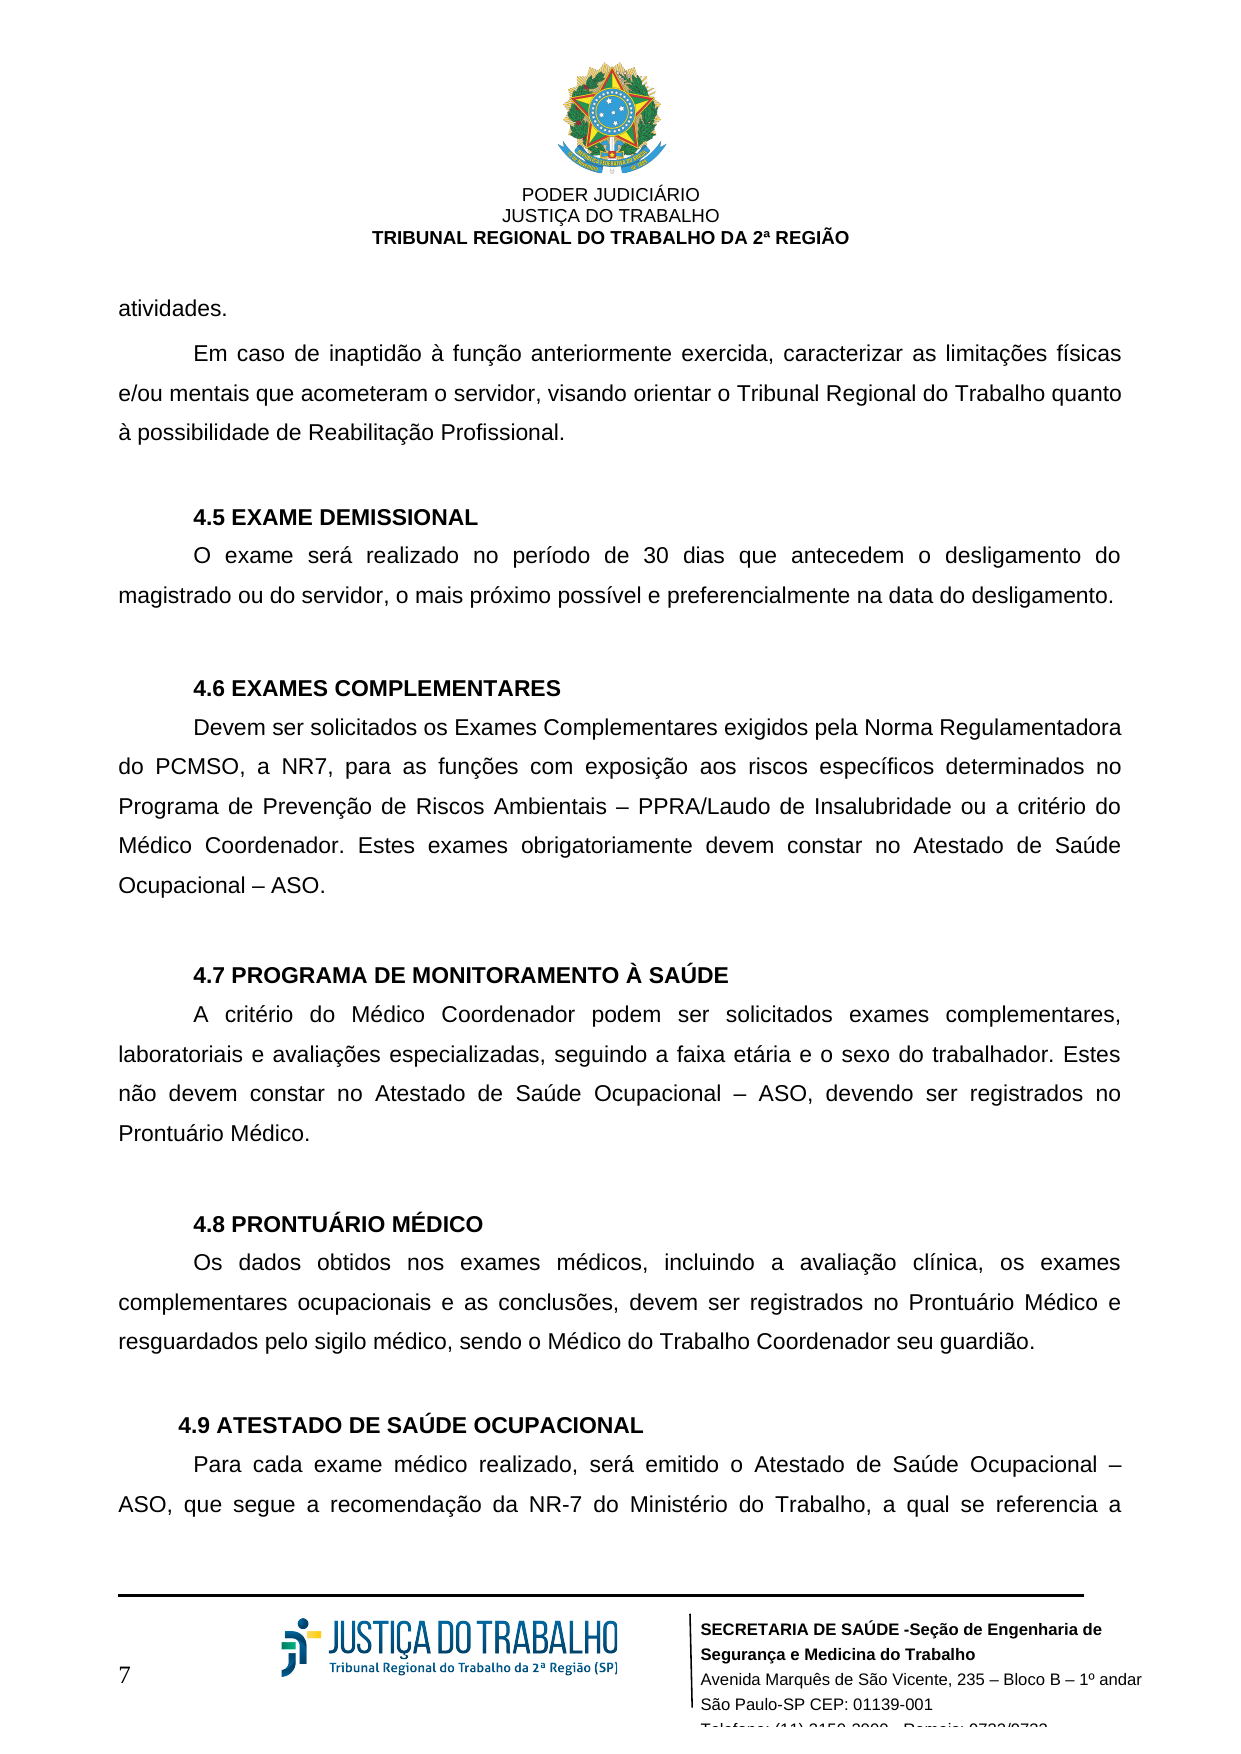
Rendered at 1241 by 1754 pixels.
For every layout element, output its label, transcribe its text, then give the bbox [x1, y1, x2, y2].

picture [281, 1618, 618, 1677]
subtitle 4.6 EXAMES COMPLEMENTARES [118, 675, 1122, 701]
subtitle 4.5 EXAME DEMISSIONAL [118, 503, 1122, 530]
text Devem ser solicitados os Exames Complementares exigidos pela Norma Regulamentadora do PCMSO, a NR7, para as funções com exposição aos riscos específicos determinados no Programa de Prevenção de Riscos Ambientais – PPRA/Laudo de Insalubridade ou a critério do Médico Coordenador. Estes exames obrigatoriamente devem constar no Atestado de Saúde Ocupacional – ASO. [118, 714, 1122, 898]
subtitle 4.8 PRONTUÁRIO MÉDICO [118, 1211, 1122, 1237]
text Em caso de inaptidão à função anteriormente exercida, caracterizar as limitações físicas e/ou mentais que acometeram o servidor, visando orientar o Tribunal Regional do Trabalho quanto à possibilidade de Reabilitação Profissional. [118, 340, 1122, 446]
subtitle 4.7 PROGRAMA DE MONITORAMENTO À SAÚDE [118, 962, 1122, 989]
text O exame será realizado no período de 30 dias que antecedem o desligamento do magistrado ou do servidor, o mais próximo possível e preferencialmente na data do desligamento. [118, 542, 1122, 608]
text A critério do Médico Coordenador podem ser solicitados exames complementares, laboratoriais e avaliações especializadas, seguindo a faixa etária e o sexo do trabalhador. Estes não devem constar no Atestado de Saúde Ocupacional – ASO, devendo ser registrados no Prontuário Médico. [118, 1001, 1122, 1146]
picture [557, 62, 667, 174]
subtitle 4.9 ATESTADO DE SAÚDE OCUPACIONAL [118, 1412, 1122, 1439]
text Os dados obtidos nos exames médicos, incluindo a avaliação clínica, os exames complementares ocupacionais e as conclusões, devem ser registrados no Prontuário Médico e resguardados pelo sigilo médico, sendo o Médico do Trabalho Coordenador seu guardião. [118, 1249, 1122, 1354]
